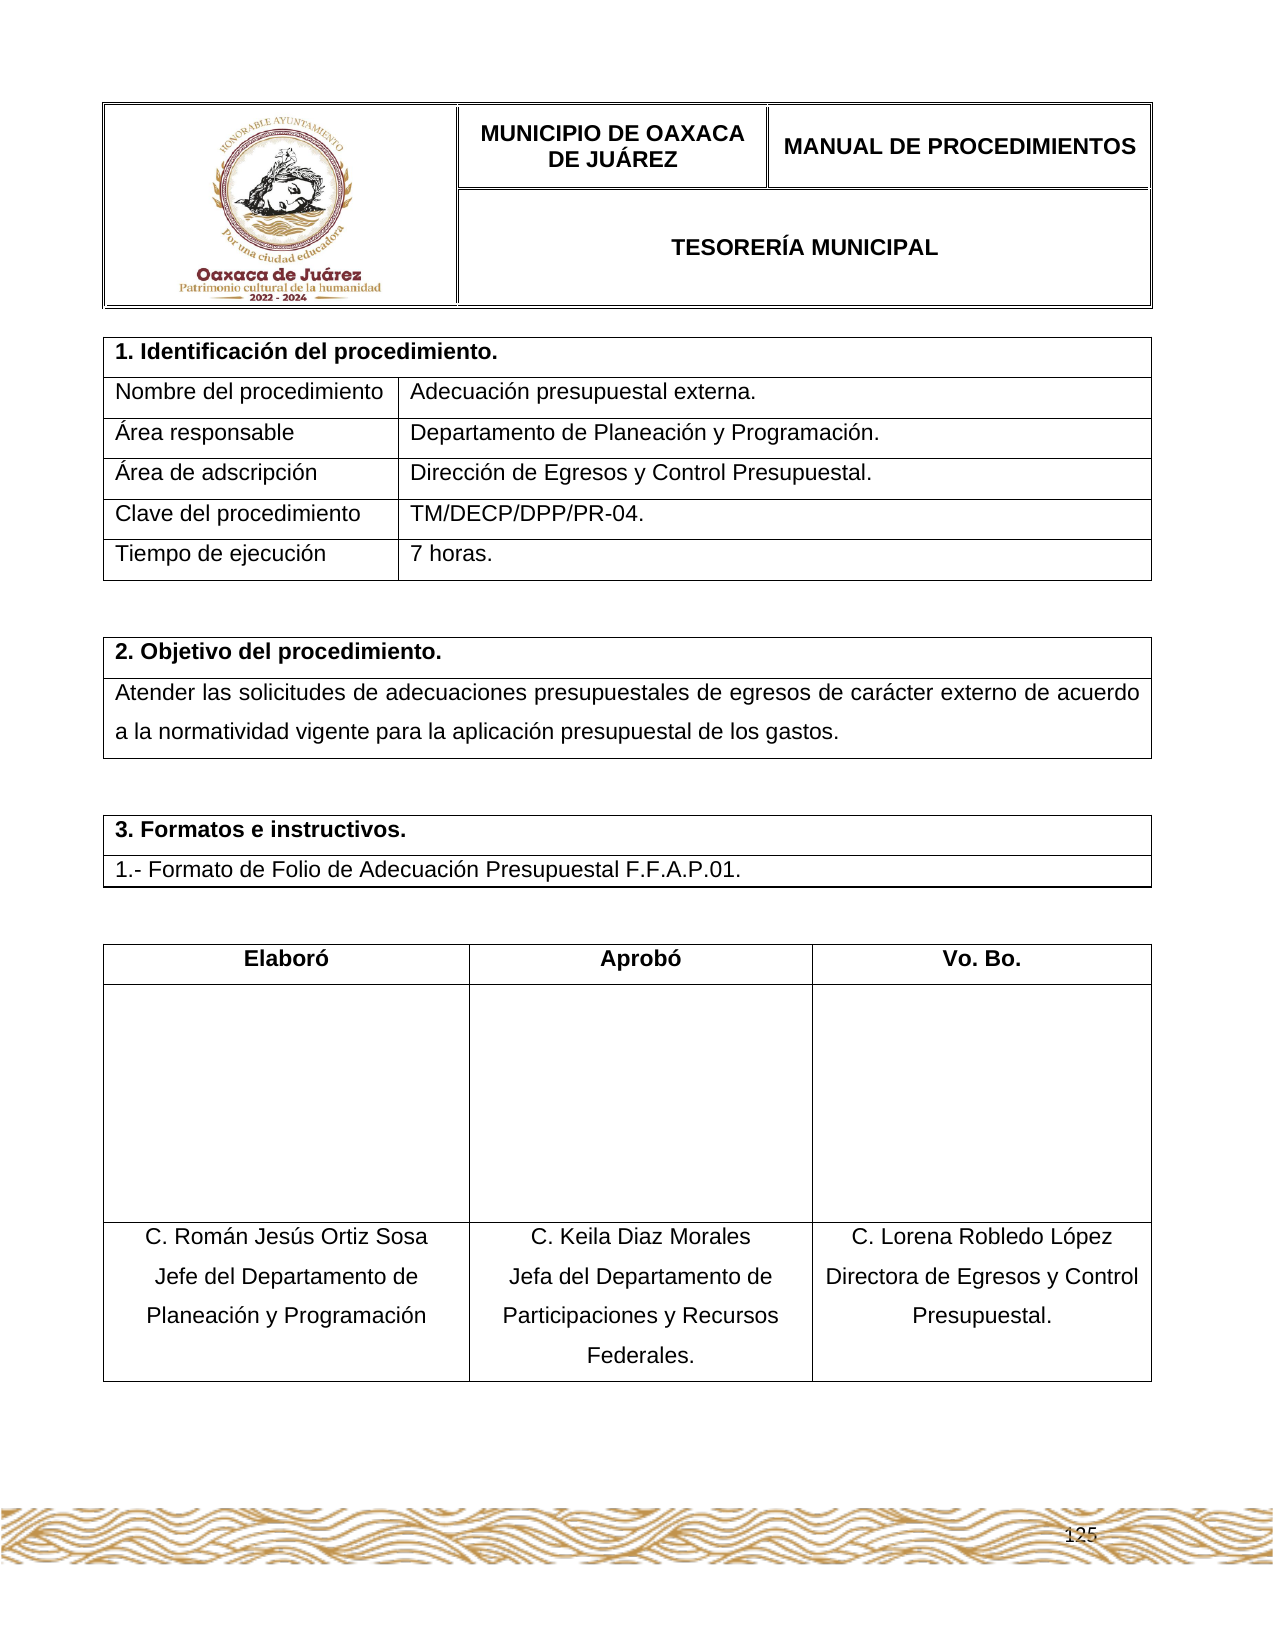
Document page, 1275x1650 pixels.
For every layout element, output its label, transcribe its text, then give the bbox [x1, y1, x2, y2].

table_header 1. Identificación del procedimiento. [104, 338, 1151, 377]
table_header Vo. Bo. [813, 945, 1151, 984]
table_cell C. Lorena Robledo López Directora de Egresos y Control Presupuestal. [813, 1223, 1151, 1381]
table_cell Departamento de Planeación y Programación. [399, 419, 1151, 458]
table_cell Tiempo de ejecución [104, 540, 398, 580]
table_cell [104, 985, 469, 1222]
table_cell Dirección de Egresos y Control Presupuestal. [399, 459, 1151, 499]
table_cell C. Keila Diaz Morales Jefa del Departamento de Participaciones y Recursos Federales. [470, 1223, 812, 1381]
table_cell Clave del procedimiento [104, 500, 398, 539]
table_header 3. Formatos e instructivos. [104, 816, 1151, 855]
table_cell 7 horas. [399, 540, 1151, 580]
table_header 2. Objetivo del procedimiento. [104, 638, 1151, 677]
table_cell Área responsable [104, 419, 398, 458]
table_cell Área de adscripción [104, 459, 398, 499]
table_cell [470, 985, 812, 1222]
table_header Aprobó [470, 945, 812, 984]
table_cell Nombre del procedimiento [104, 378, 398, 418]
table_cell Atender las solicitudes de adecuaciones presupuestales de egresos de carácter externo de acuerdo a la normatividad vigente para la aplicación presupuestal de los gastos. [104, 679, 1151, 757]
table_header Elaboró [104, 945, 469, 984]
table_cell 1.- Formato de Folio de Adecuación Presupuestal F.F.A.P.01. [104, 856, 1151, 886]
table_cell C. Román Jesús Ortiz Sosa Jefe del Departamento de Planeación y Programación [104, 1223, 469, 1381]
table_cell TM/DECP/DPP/PR-04. [399, 500, 1151, 539]
table_cell Adecuación presupuestal externa. [399, 378, 1151, 418]
table_cell [813, 985, 1151, 1222]
